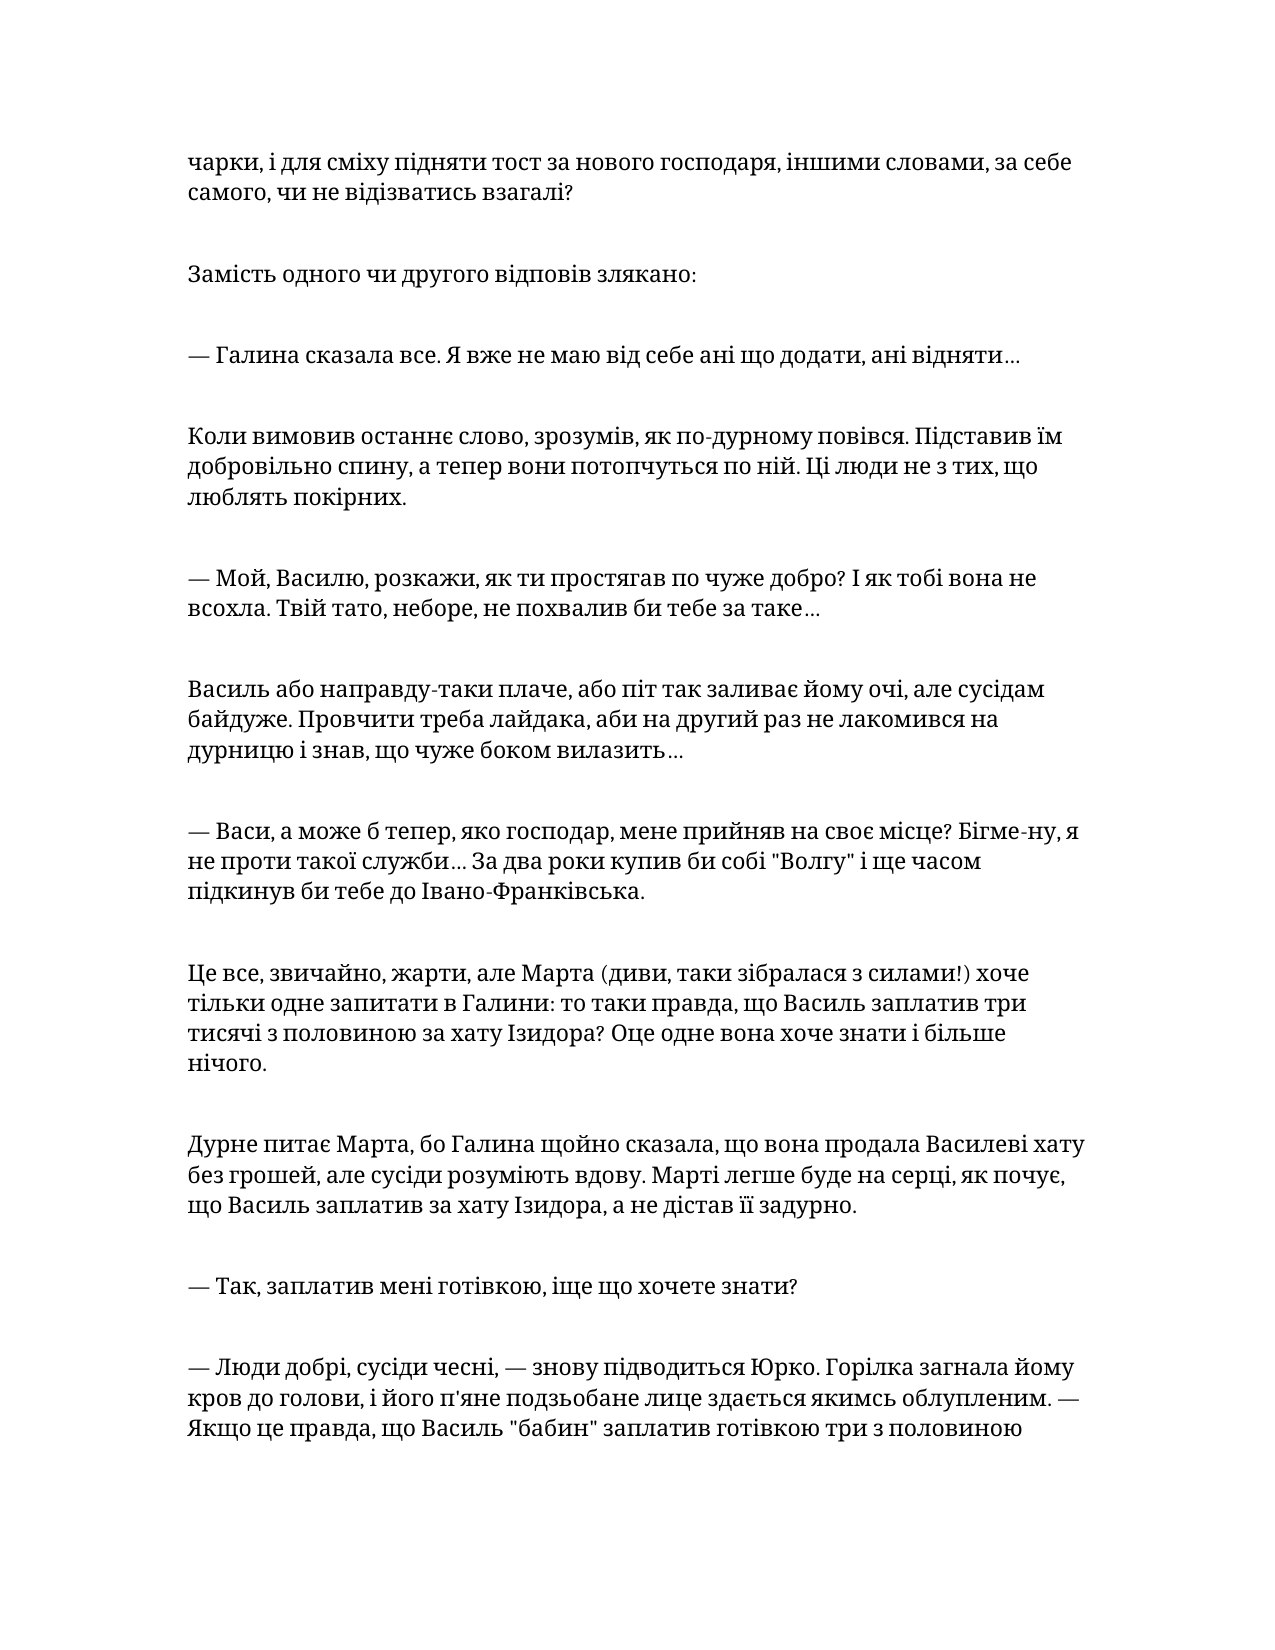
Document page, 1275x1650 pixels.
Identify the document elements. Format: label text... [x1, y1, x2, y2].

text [187, 1325, 1087, 1442]
text — Мой, Василю, розкажи, як ти простягав по чуже добро? І як тобі вона не всохла. Твій тато, неборе, не похвалив би тебе за таке… [187, 535, 1087, 622]
text Коли вимовив останнє слово, зрозумів, як по-дурному повівся. Підставив їм добровільно спину, а тепер вони потопчуться по ній. Ці люди не з тих, що люблять покірних. [187, 394, 1087, 511]
text Це все, звичайно, жарти, але Марта (диви, таки зібралася з силами!) хоче тільки одне запитати в Галини: то таки правда, що Василь заплатив три тисячі з половиною за хату Ізидора? Оце одне вона хоче знати і більше нічого. [187, 930, 1087, 1077]
text Дурне питає Марта, бо Галина щойно сказала, що вона продала Василеві хату без грошей, але сусіди розуміють вдову. Марті легше буде на серці, як почує, що Василь заплатив за хату Ізидора, а не дістав її задурно. [187, 1102, 1087, 1219]
text Замість одного чи другого відповів злякано: [187, 231, 1087, 288]
text — Галина сказала все. Я вже не маю від себе ані що додати, ані відняти… [187, 312, 1087, 369]
text Василь або направду-таки плаче, або піт так заливає йому очі, але сусідам байдуже. Провчити треба лайдака, аби на другий раз не лакомився на дурницю і знав, що чуже боком вилазить… [187, 647, 1087, 764]
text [187, 150, 1087, 207]
text — Васи, а може б тепер, яко господар, мене прийняв на своє місце? Бігме-ну, я не проти такої служби… За два роки купив би собі "Волгу" і ще часом підкинув би тебе до Івано-Франківська. [187, 788, 1087, 906]
text — Так, заплатив мені готівкою, іще що хочете знати? [187, 1244, 1087, 1300]
